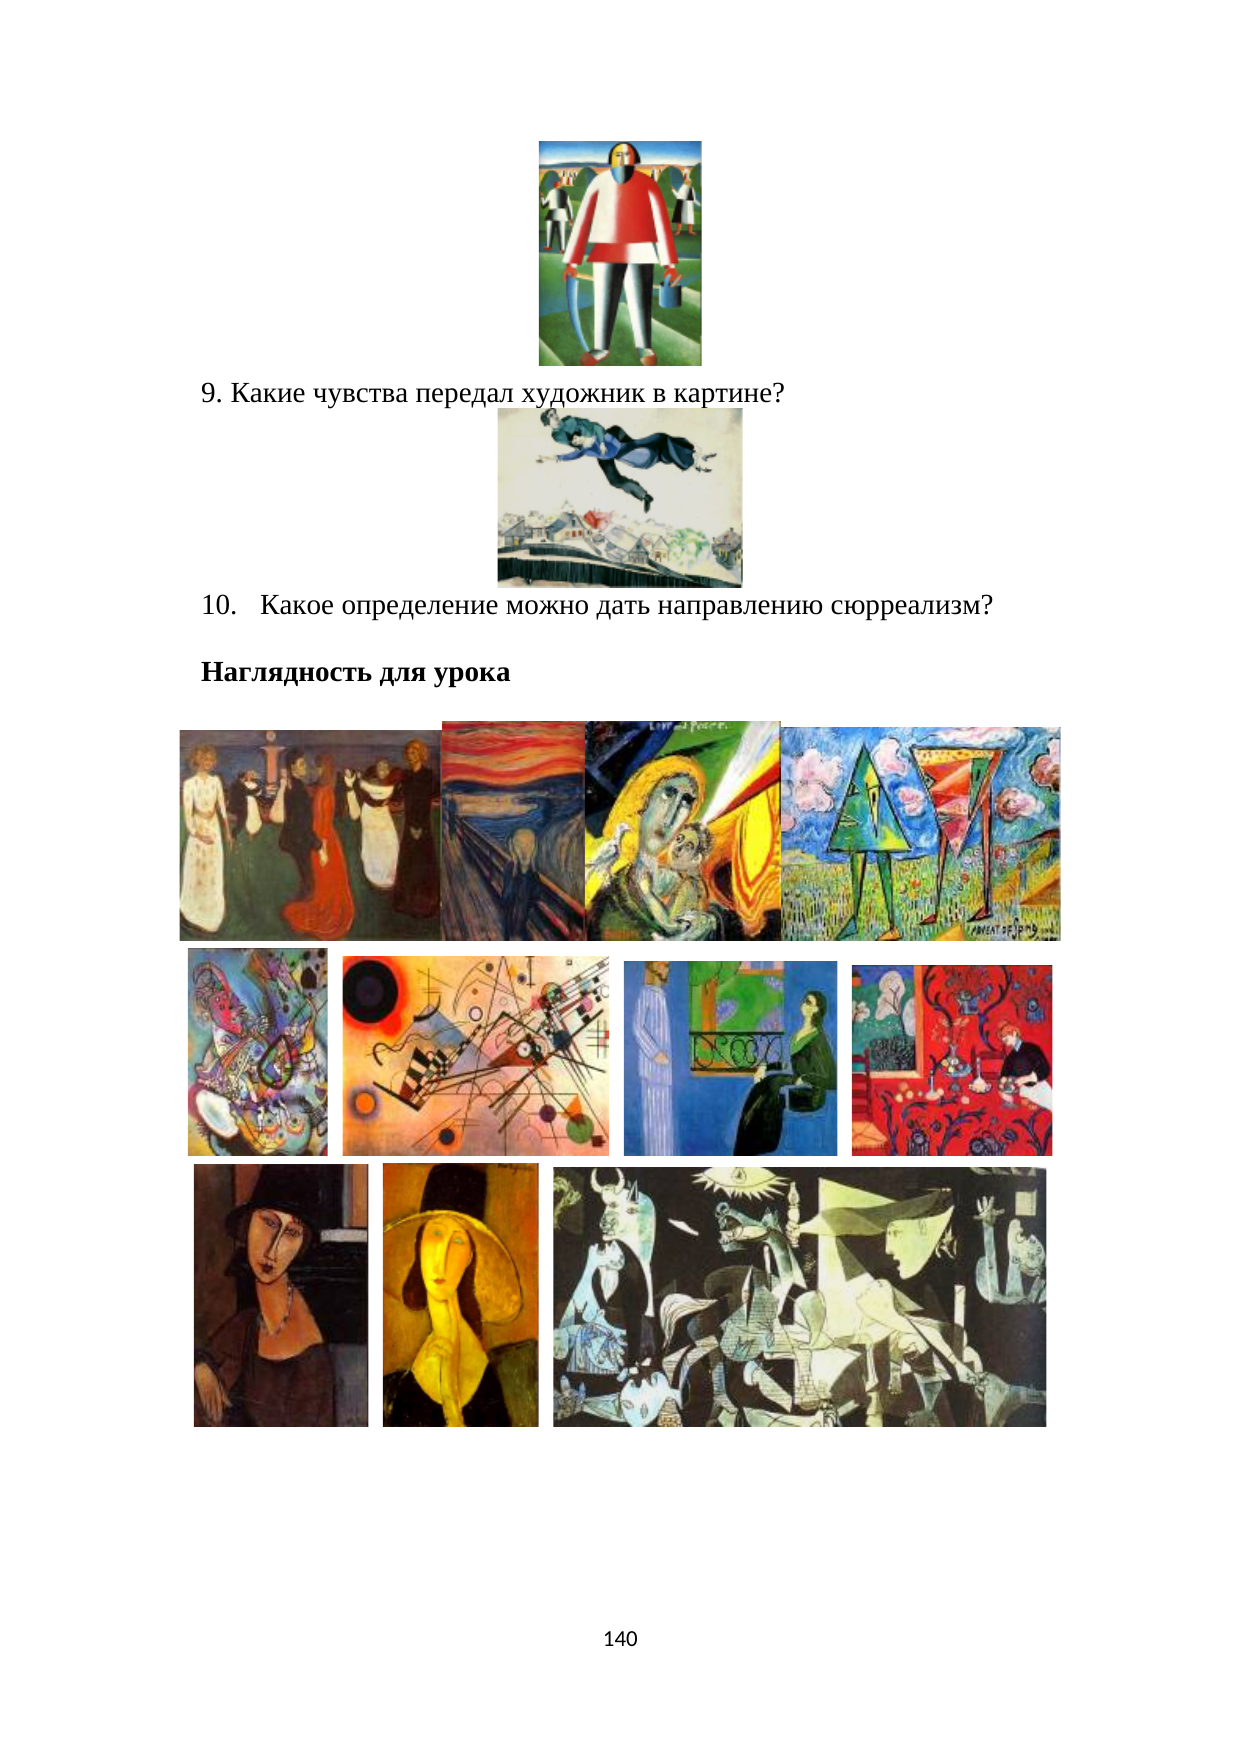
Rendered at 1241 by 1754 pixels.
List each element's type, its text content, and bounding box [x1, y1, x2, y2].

picture [553, 1167, 1047, 1427]
picture [342, 956, 610, 1156]
picture [623, 961, 838, 1156]
list Какое определение можно дать направлению сюрреализм? [142, 587, 1098, 621]
picture [538, 141, 702, 366]
picture [497, 408, 743, 588]
picture [851, 965, 1053, 1156]
list Какие чувства передал художник в картине? [142, 375, 1098, 408]
picture [193, 1164, 369, 1427]
picture [179, 721, 1061, 941]
picture [382, 1163, 539, 1427]
picture [187, 948, 328, 1156]
text Наглядность для урока [142, 654, 1098, 688]
